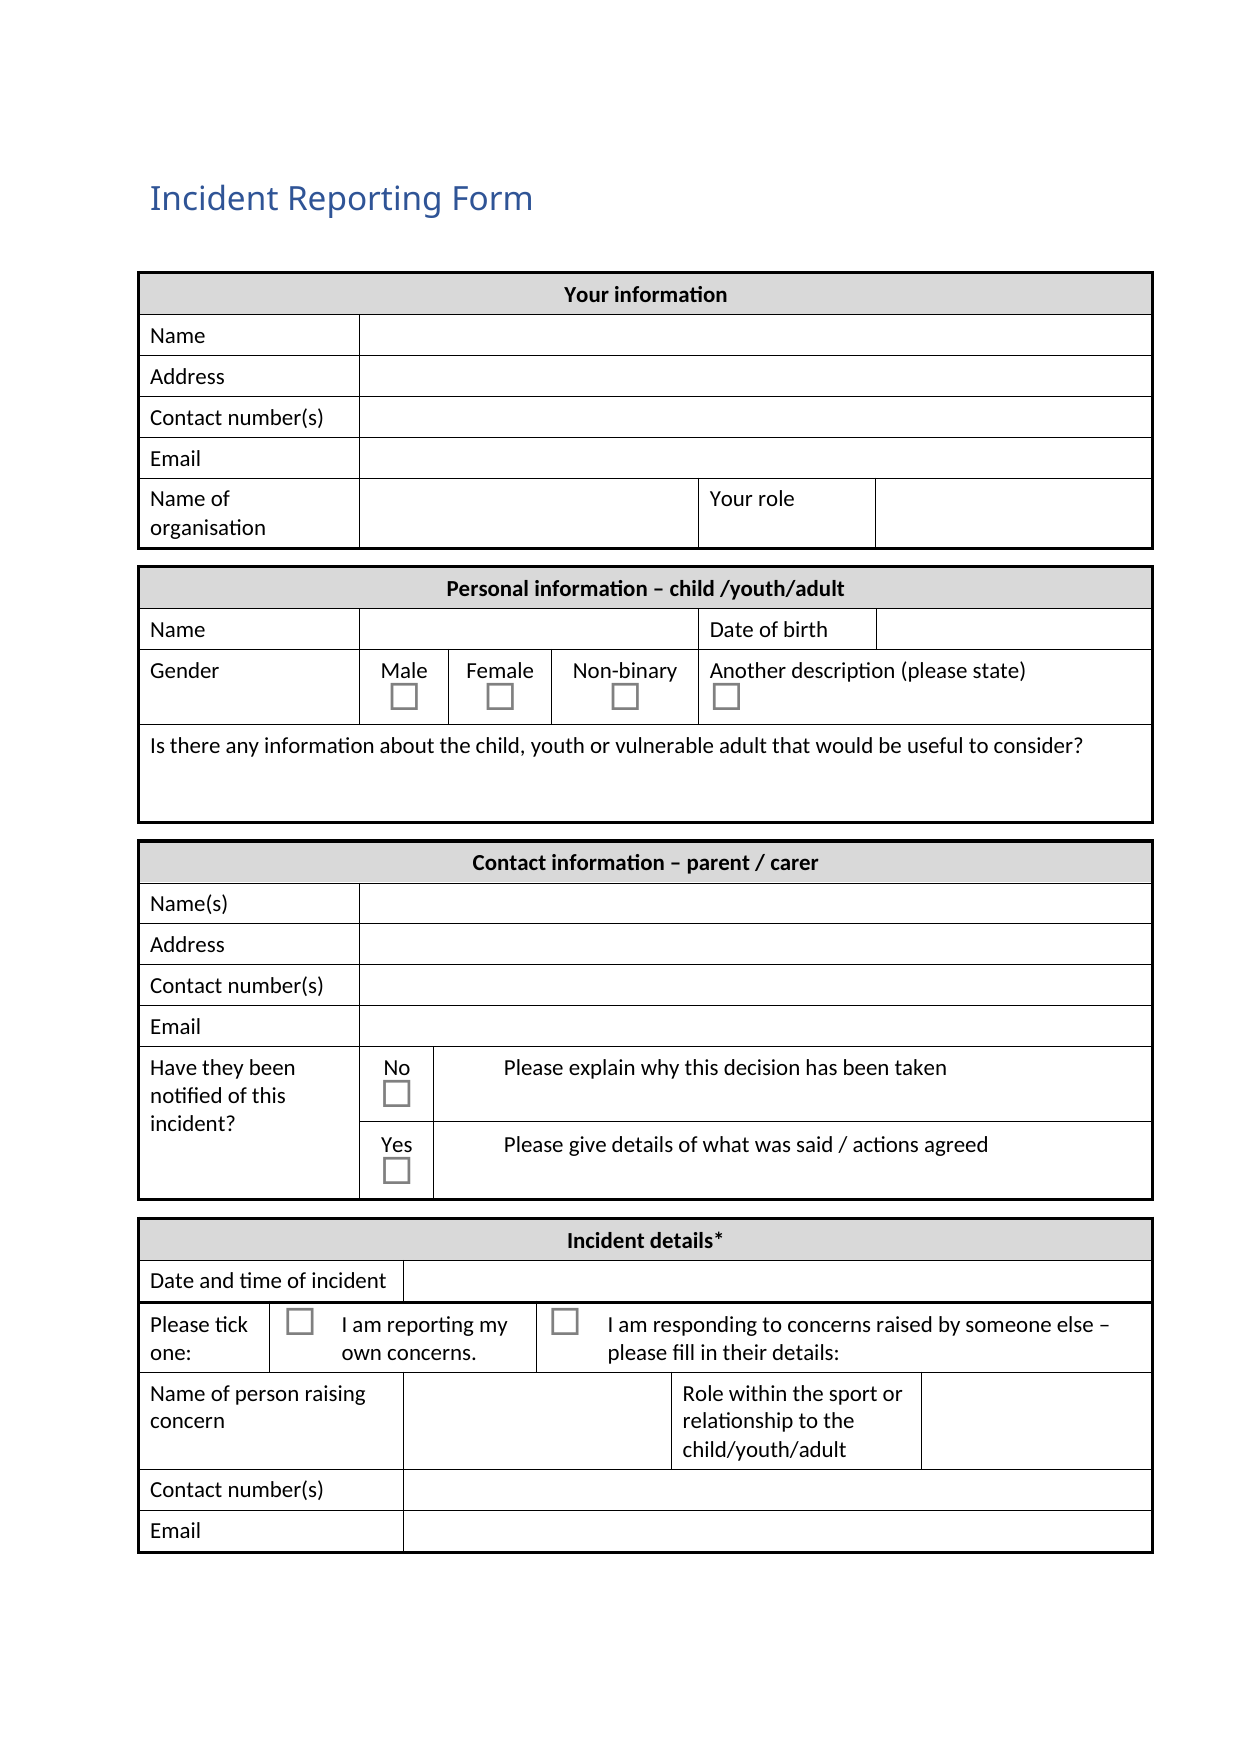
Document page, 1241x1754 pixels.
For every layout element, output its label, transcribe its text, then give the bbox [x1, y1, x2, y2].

table_cell Gender [140, 650, 359, 724]
table_cell [434, 1122, 492, 1198]
table_cell Name [140, 609, 359, 649]
table_cell [404, 1373, 671, 1469]
table_cell [434, 1047, 492, 1121]
table_cell Is there any information about the child, youth or vulnerable adult that would be useful to consider? [140, 725, 1151, 821]
table_cell [360, 397, 1151, 437]
table_cell Male [360, 650, 448, 724]
table_cell Name of person raising concern [140, 1373, 403, 1469]
table_header Your information [140, 274, 1151, 314]
table_cell Name [140, 315, 359, 355]
table_cell Contact number(s) [140, 1470, 403, 1509]
table_cell Email [140, 1006, 359, 1046]
table_cell Non-binary [552, 650, 698, 724]
table_cell [360, 356, 1151, 396]
table_cell [404, 1261, 1151, 1301]
table_cell Contact number(s) [140, 965, 359, 1005]
table_cell [360, 965, 1151, 1005]
table_cell Contact number(s) [140, 397, 359, 437]
table_cell [360, 1006, 1151, 1046]
table_cell I am responding to concerns raised by someone else – please fill in their details: [596, 1304, 1151, 1372]
table_cell I am reporting my own concerns. [330, 1304, 536, 1372]
table_cell [360, 479, 698, 547]
table_cell [922, 1373, 1151, 1469]
table_cell Another description (please state) [699, 650, 1151, 724]
table_cell Name of organisation [140, 479, 359, 547]
table_cell [404, 1470, 1151, 1509]
table_cell Address [140, 356, 359, 396]
table_cell [876, 479, 1151, 547]
table_cell Date and time of incident [140, 1261, 403, 1301]
table_cell Email [140, 1511, 403, 1551]
table_cell Your role [699, 479, 875, 547]
table_cell Please give details of what was said / actions agreed [493, 1122, 1151, 1198]
table_cell No [360, 1047, 433, 1121]
table_cell [360, 315, 1151, 355]
table_cell [360, 924, 1151, 964]
table_cell [404, 1511, 1151, 1551]
table_cell Role within the sport or relationship to the child/youth/adult [672, 1373, 921, 1469]
table_cell Have they been notified of this incident? [140, 1047, 359, 1198]
subtitle Incident Reporting Form [150, 175, 1090, 220]
table_cell Yes [360, 1122, 433, 1198]
table_cell [360, 884, 1151, 923]
table_cell Address [140, 924, 359, 964]
table_cell [877, 609, 1151, 649]
table_cell Email [140, 438, 359, 478]
table_cell [537, 1304, 596, 1372]
table_cell Please tick one: [140, 1304, 269, 1372]
table_cell [360, 438, 1151, 478]
table_cell [360, 609, 698, 649]
table_header Personal information – child /youth/adult [140, 568, 1151, 608]
table_cell Date of birth [699, 609, 876, 649]
table_cell Please explain why this decision has been taken [493, 1047, 1151, 1121]
table_cell Name(s) [140, 884, 359, 923]
table_cell Female [449, 650, 551, 724]
table_header Contact information – parent / carer [140, 843, 1151, 882]
table_header Incident details* [140, 1220, 1151, 1260]
table_cell [270, 1304, 330, 1372]
